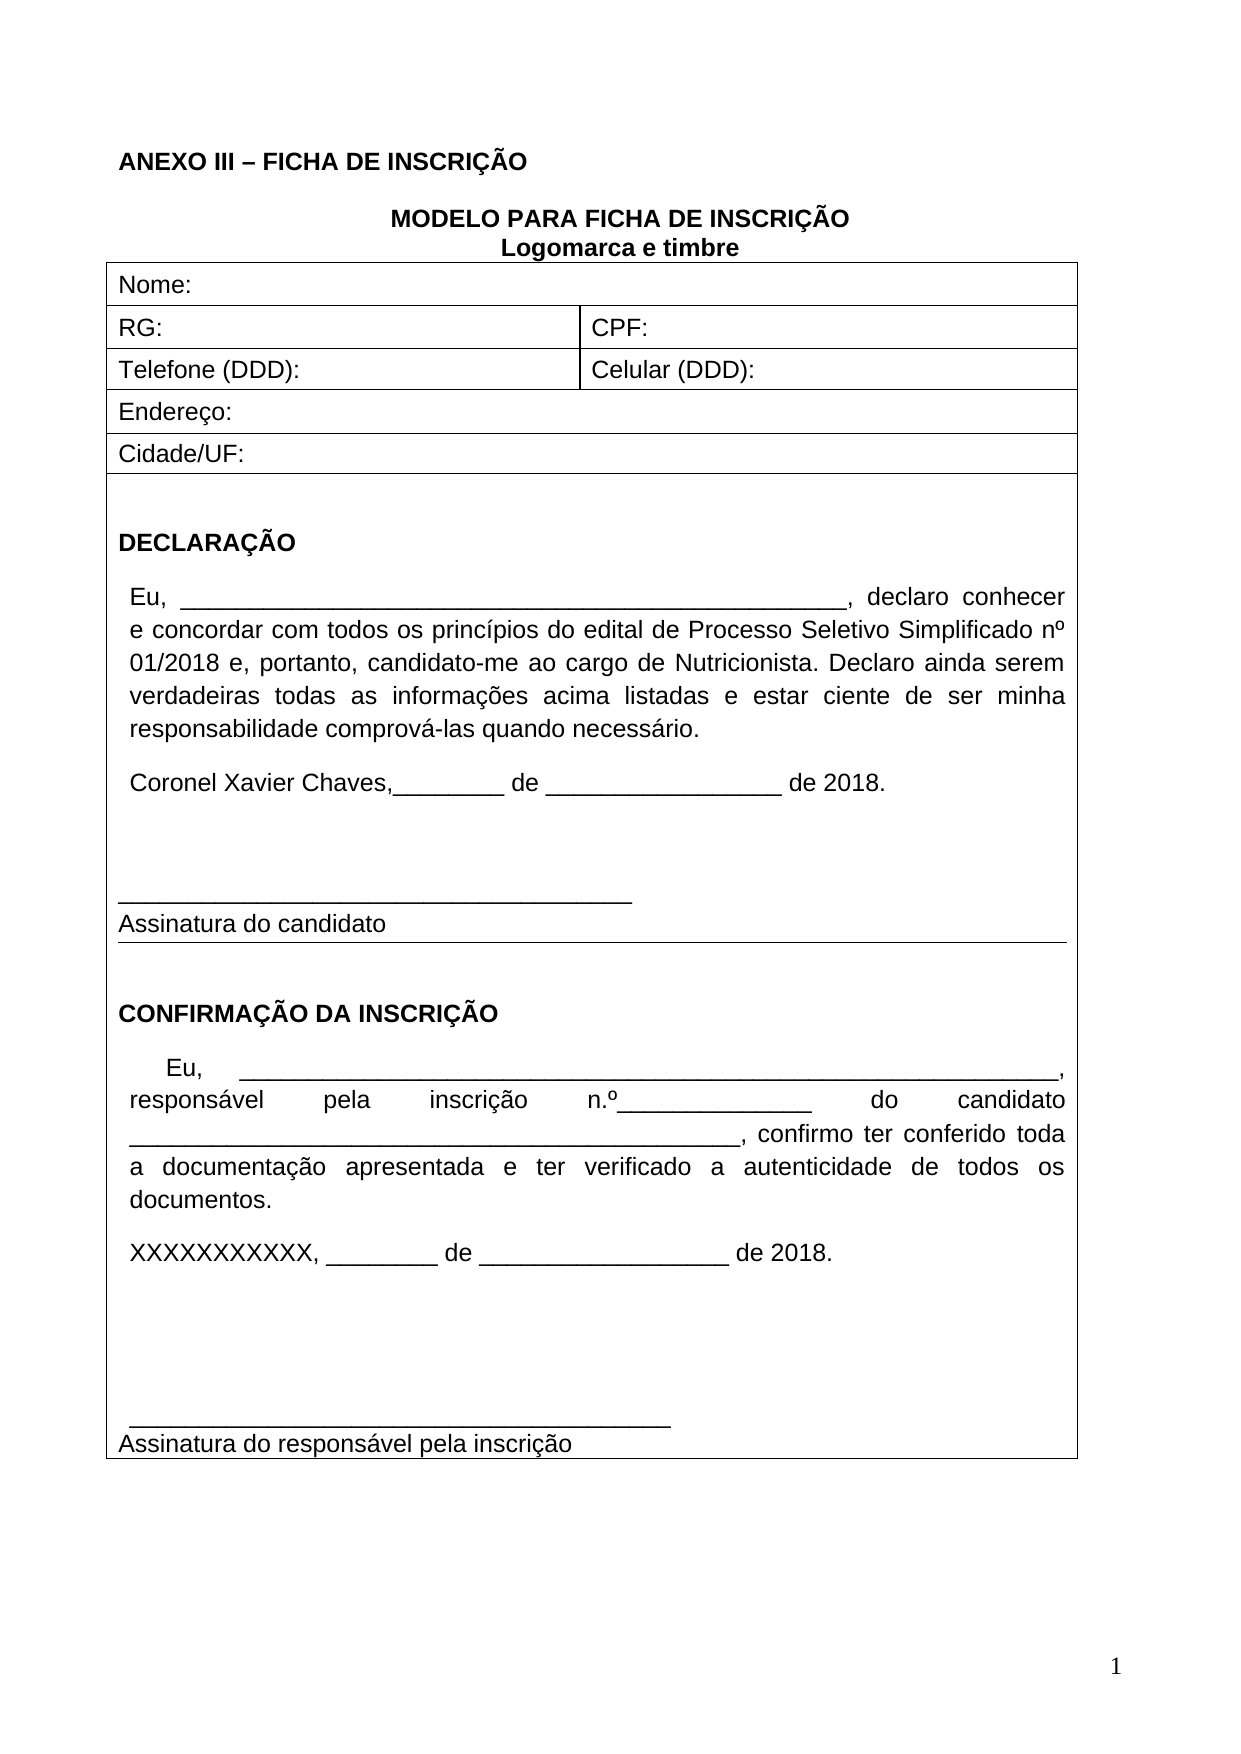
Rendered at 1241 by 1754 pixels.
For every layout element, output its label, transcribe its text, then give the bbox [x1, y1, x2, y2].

table_cell Telefone (DDD): [107, 349, 579, 389]
table_cell Endereço: [107, 390, 1077, 432]
text ANEXO III – FICHA DE INSCRIÇÃO [118, 147, 1122, 176]
table_cell RG: [107, 306, 579, 348]
table_cell CPF: [581, 306, 1077, 348]
table_cell DECLARAÇÃO Eu, ________________________________________________, declaro conhecer e concordar com todos os princípios do edital de Processo Seletivo Simplificado nº 01/2018 e, portanto, candidato-me ao cargo de Nutricionista. Declaro ainda serem verdadeiras todas as informações acima listadas e estar ciente de ser minha responsabilidade comprová-las quando necessário. Coronel Xavier Chaves,________ de _________________ de 2018. _____________________________________ Assinatura do candidato CONFIRMAÇÃO DA INSCRIÇÃO Eu, ___________________________________________________________, responsável pela inscrição n.º______________ do candidato ____________________________________________, confirmo ter conferido toda a documentação apresentada e ter verificado a autenticidade de todos os documentos. XXXXXXXXXXX, ________ de __________________ de 2018. _______________________________________ Assinatura do responsável pela inscrição [107, 474, 1077, 1457]
table_cell Celular (DDD): [581, 349, 1077, 389]
table_header Nome: [107, 263, 1077, 305]
text MODELO PARA FICHA DE INSCRIÇÃO [118, 204, 1122, 233]
text Logomarca e timbre [118, 233, 1122, 262]
table_cell Cidade/UF: [107, 434, 1077, 473]
